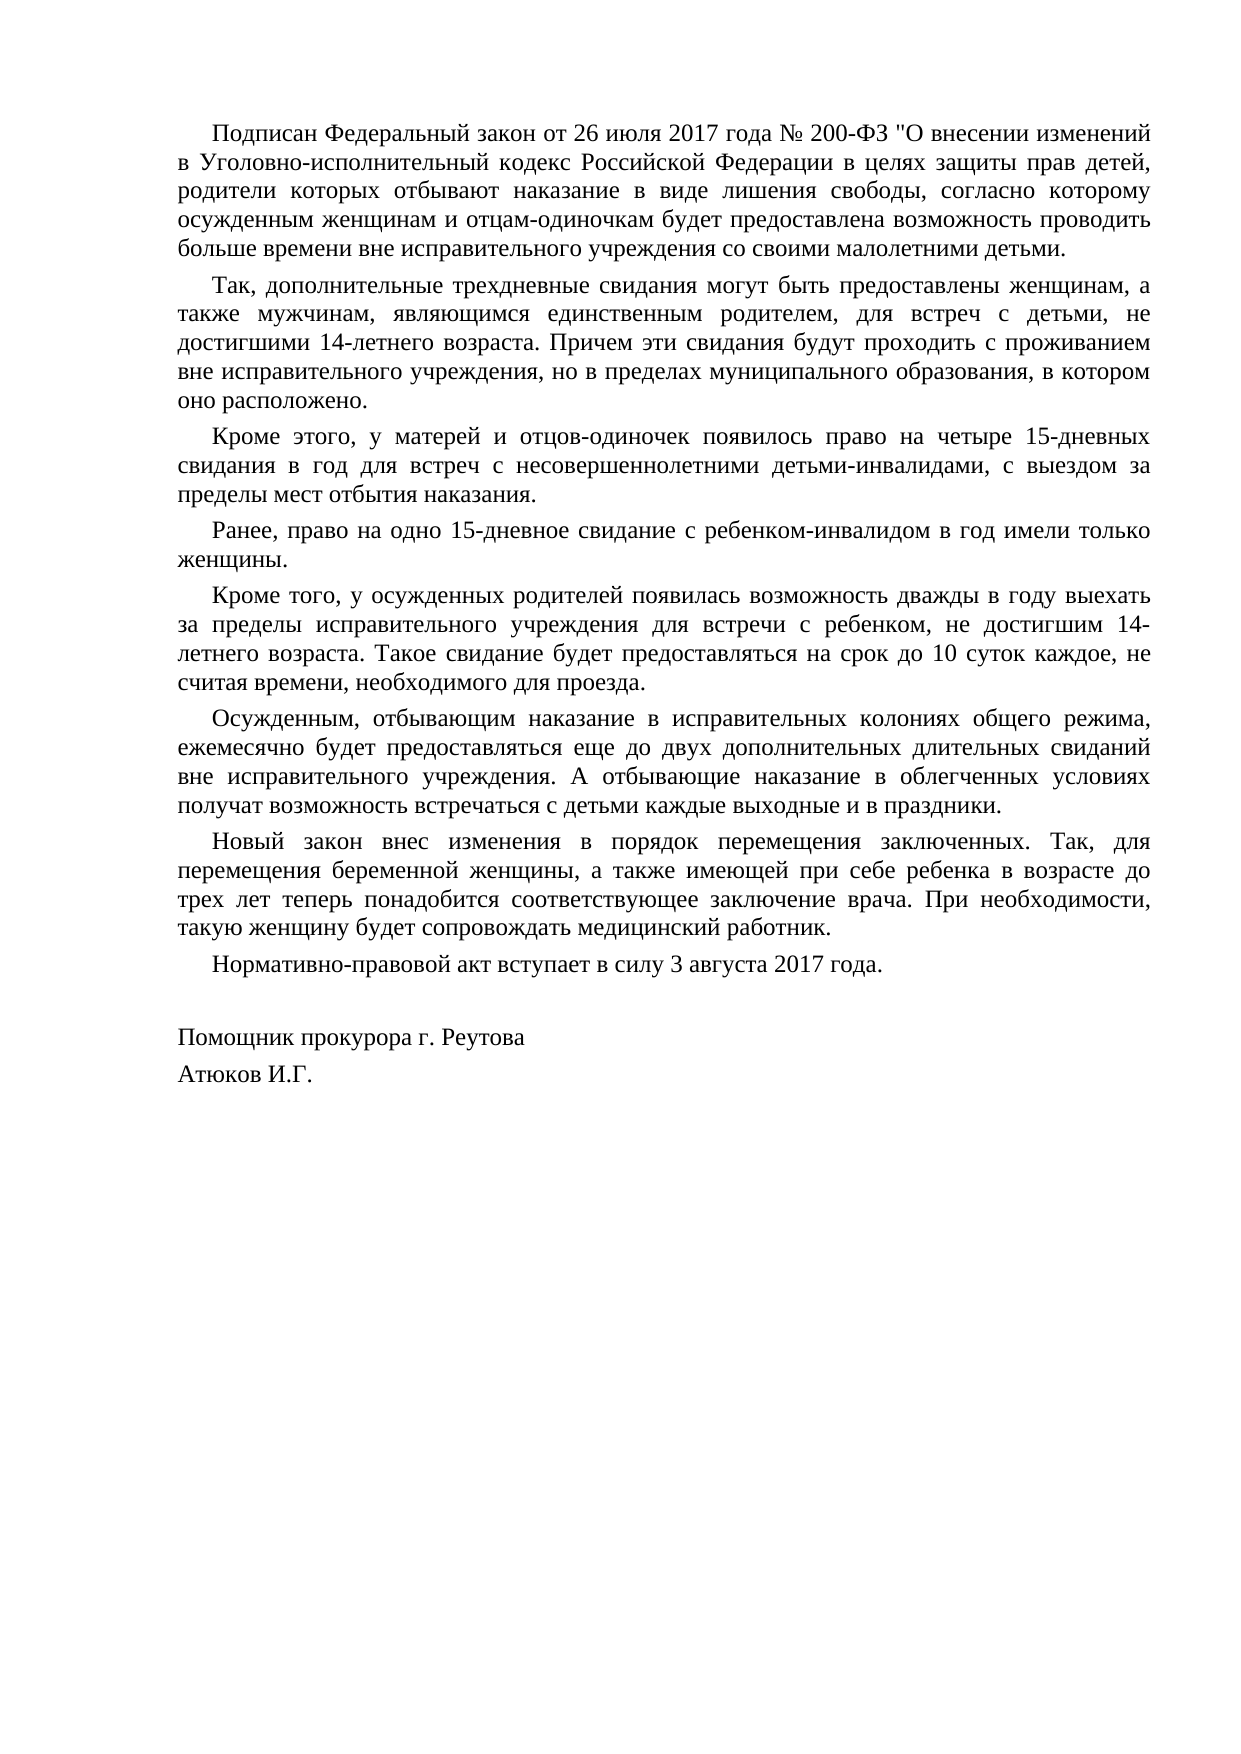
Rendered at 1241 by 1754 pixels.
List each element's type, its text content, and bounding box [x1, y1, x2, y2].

text Так, дополнительные трехдневные свидания могут быть предоставлены женщинам, а также мужчинам, являющимся единственным родителем, для встреч с детьми, не достигшими 14-летнего возраста. Причем эти свидания будут проходить с проживанием вне исправительного учреждения, но в пределах муниципального образования, в котором оно расположено. [177, 270, 1152, 413]
text Кроме этого, у матерей и отцов-одиночек появилось право на четыре 15-дневных свидания в год для встреч с несовершеннолетними детьми-инвалидами, с выездом за пределы мест отбытия наказания. [177, 421, 1152, 507]
text Новый закон внес изменения в порядок перемещения заключенных. Так, для перемещения беременной женщины, а также имеющей при себе ребенка в возрасте до трех лет теперь понадобится соответствующее заключение врача. При необходимости, такую женщину будет сопровождать медицинский работник. [177, 826, 1152, 941]
text Ранее, право на одно 15-дневное свидание с ребенком-инвалидом в год имели только женщины. [177, 515, 1152, 573]
text Кроме того, у осужденных родителей появилась возможность дважды в году выехать за пределы исправительного учреждения для встречи с ребенком, не достигшим 14-летнего возраста. Такое свидание будет предоставляться на срок до 10 суток каждое, не считая времени, необходимого для проезда. [177, 581, 1152, 696]
text Подписан Федеральный закон от 26 июля 2017 года № 200-ФЗ "О внесении изменений в Уголовно-исполнительный кодекс Российской Федерации в целях защиты прав детей, родители которых отбывают наказание в виде лишения свободы, согласно которому осужденным женщинам и отцам-одиночкам будет предоставлена возможность проводить больше времени вне исправительного учреждения со своими малолетними детьми. [177, 118, 1152, 262]
text Осужденным, отбывающим наказание в исправительных колониях общего режима, ежемесячно будет предоставляться еще до двух дополнительных длительных свиданий вне исправительного учреждения. А отбывающие наказание в облегченных условиях получат возможность встречаться с детьми каждые выходные и в праздники. [177, 703, 1152, 818]
text Помощник прокурора г. Реутова [177, 1022, 1152, 1051]
text Атюков И.Г. [177, 1059, 1152, 1087]
text Нормативно-правовой акт вступает в силу 3 августа 2017 года. [177, 949, 1152, 978]
